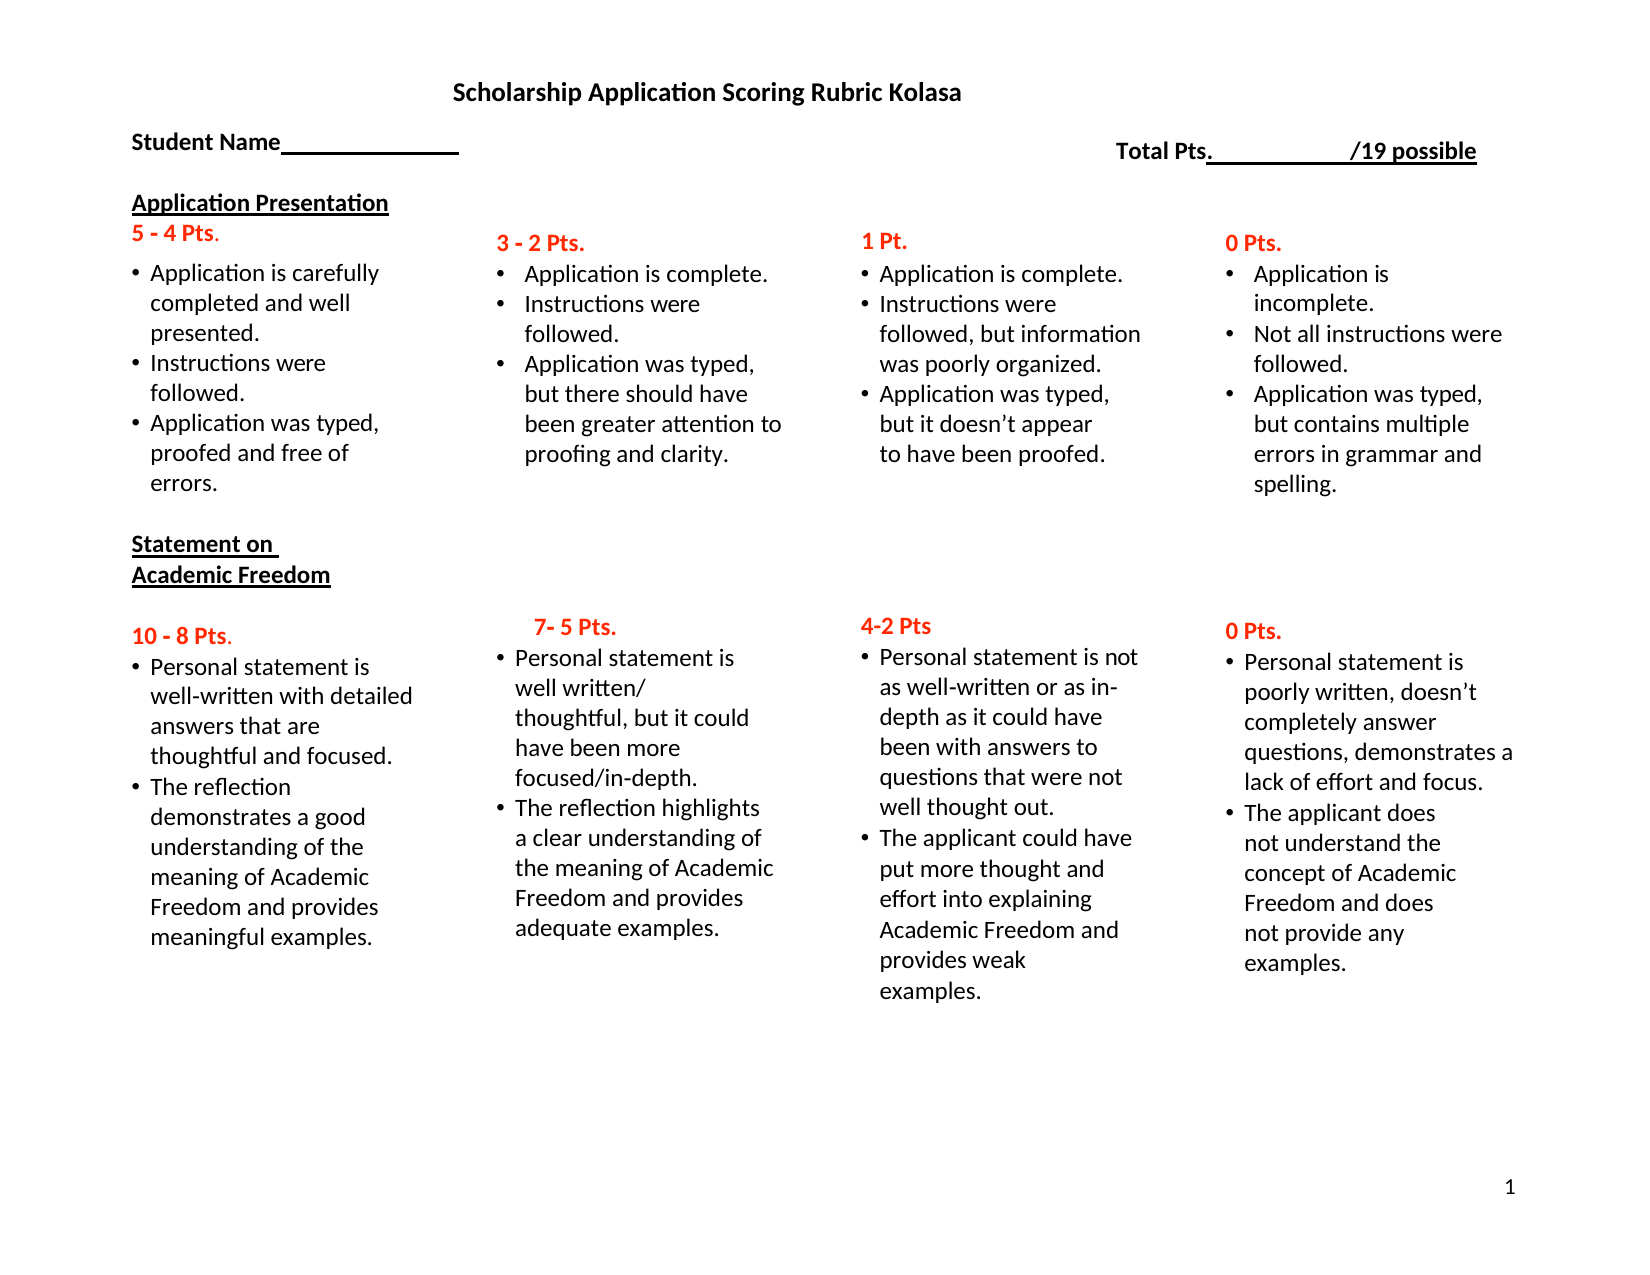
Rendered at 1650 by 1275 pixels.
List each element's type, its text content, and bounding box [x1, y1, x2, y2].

list Application was typed, proofed and free of errors. [131, 408, 381, 498]
subtitle 7‐ 5 Pts. [534, 611, 788, 642]
list The reflection highlights a clear understanding of the meaning of Academic Freedom and provides adequate examples. [496, 793, 774, 943]
list Personal statement is poorly written, doesn’t completely answer questions, demonstrates a lack of effort and focus. [1225, 647, 1514, 797]
subtitle 0 Pts. [1225, 616, 1527, 646]
list Personal statement is well written/ thoughtful, but it could have been more focused/in‐depth. [496, 643, 758, 792]
subtitle 4-2 Pts [861, 610, 1153, 641]
list The applicant could have put more thought and effort into explaining Academic Freedom and provides weak examples. [861, 822, 1133, 1005]
subtitle 1 Pt. [673, 225, 908, 256]
list Application was typed, but it doesn’t appear to have been proofed. [861, 378, 1120, 468]
text 3 ‐ 2 Pts. [496, 227, 589, 257]
list Application is complete. [861, 258, 1153, 288]
list The reflection demonstrates a good understanding of the meaning of Academic Freedom and provides meaningful examples. [131, 771, 409, 951]
list Application was typed, but contains multiple errors in grammar and spelling. [1225, 378, 1485, 498]
subtitle 10 ‐ 8 Pts. [131, 620, 348, 650]
list Application was typed, but there should have been greater attention to proofing and clarity. [496, 349, 783, 468]
subtitle Statement on Academic Freedom [131, 528, 348, 589]
text Application Presentation 5 ‐ 4 Pts. [131, 187, 391, 248]
list Application is carefully completed and well presented. [131, 258, 380, 348]
list Instructions were followed. [496, 288, 702, 348]
list Application is complete. [496, 258, 788, 288]
list Not all instructions were followed. [1225, 318, 1503, 378]
list The applicant does not understand the concept of Academic Freedom and does not provide any examples. [1225, 797, 1469, 977]
list Application is incomplete. [1225, 258, 1391, 318]
list Personal statement is not as well‐written or as in‐ depth as it could have been with answers to questions that were not well thought out. [861, 642, 1139, 821]
text Total Pts. /19 possible [1116, 135, 1527, 166]
text 0 Pts. [1225, 227, 1527, 257]
subtitle Student Name [131, 126, 463, 157]
list Instructions were followed, but information was poorly organized. [861, 288, 1141, 378]
list Personal statement is well‐written with detailed answers that are thoughtful and focused. [131, 651, 414, 771]
list Instructions were followed. [131, 348, 328, 408]
